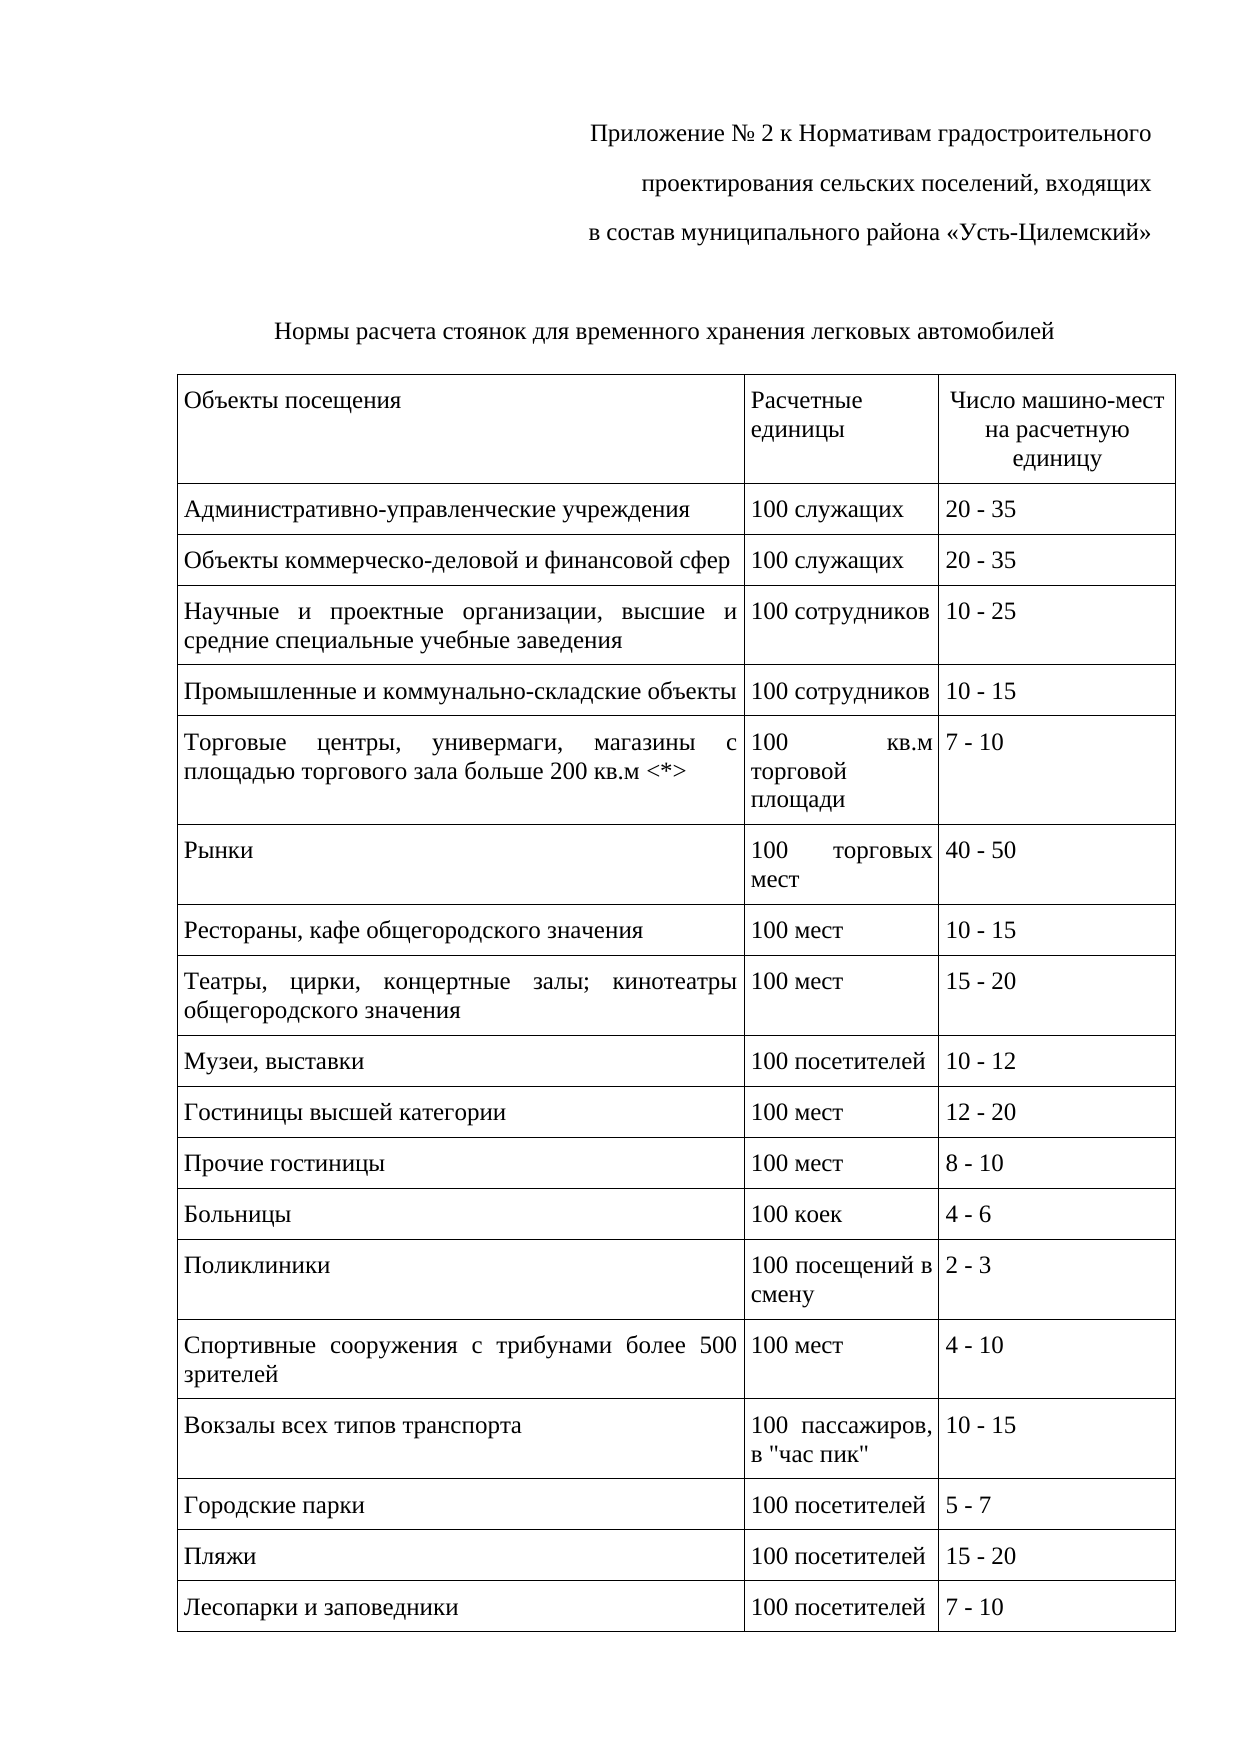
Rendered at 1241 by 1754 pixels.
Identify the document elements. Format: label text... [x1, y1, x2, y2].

table_cell 5 - 7 [939, 1479, 1175, 1529]
table_cell Театры, цирки, концертные залы; кинотеатры общегородского значения [178, 956, 744, 1034]
table_cell Рынки [178, 825, 744, 904]
table_cell Спортивные сооружения с трибунами более 500 зрителей [178, 1320, 744, 1398]
table_cell 100 посетителей [745, 1036, 938, 1086]
table_cell 100 кв.м торговой площади [745, 716, 938, 824]
table_header Число машино-мест на расчетную единицу [939, 375, 1175, 482]
table_cell 4 - 10 [939, 1320, 1175, 1398]
table_cell 100 служащих [745, 484, 938, 533]
text в состав муниципального района «Усть-Цилемский» [177, 217, 1152, 246]
table_cell 8 - 10 [939, 1138, 1175, 1188]
table_cell Рестораны, кафе общегородского значения [178, 905, 744, 955]
table_cell Научные и проектные организации, высшие и средние специальные учебные заведения [178, 586, 744, 664]
table_cell 100 мест [745, 956, 938, 1034]
table_cell 100 сотрудников [745, 665, 938, 715]
table_cell 100 коек [745, 1189, 938, 1239]
table_cell 7 - 10 [939, 716, 1175, 824]
table_cell 100 мест [745, 1320, 938, 1398]
table_cell Торговые центры, универмаги, магазины с площадью торгового зала больше 200 кв.м <*> [178, 716, 744, 824]
table_cell 15 - 20 [939, 1530, 1175, 1580]
table_cell 12 - 20 [939, 1087, 1175, 1137]
table_cell 100 посетителей [745, 1530, 938, 1580]
table_cell Промышленные и коммунально-складские объекты [178, 665, 744, 715]
text Приложение № 2 к Нормативам градостроительного [177, 118, 1152, 147]
table_cell 10 - 15 [939, 665, 1175, 715]
table_cell 10 - 15 [939, 905, 1175, 955]
table_cell 2 - 3 [939, 1240, 1175, 1318]
table_cell 10 - 25 [939, 586, 1175, 664]
table_cell 100 мест [745, 1087, 938, 1137]
table_cell 10 - 12 [939, 1036, 1175, 1086]
table_cell 20 - 35 [939, 535, 1175, 584]
table_cell 100 посещений в смену [745, 1240, 938, 1318]
table_cell Музеи, выставки [178, 1036, 744, 1086]
table_cell 10 - 15 [939, 1399, 1175, 1478]
table_cell 4 - 6 [939, 1189, 1175, 1239]
table_cell 40 - 50 [939, 825, 1175, 904]
table_cell Пляжи [178, 1530, 744, 1580]
table_cell Поликлиники [178, 1240, 744, 1318]
table_cell Городские парки [178, 1479, 744, 1529]
table_cell 100 сотрудников [745, 586, 938, 664]
table_cell Вокзалы всех типов транспорта [178, 1399, 744, 1478]
table_cell 100 посетителей [745, 1581, 938, 1631]
table_cell 100 пассажиров, в "час пик" [745, 1399, 938, 1478]
table_header Расчетные единицы [745, 375, 938, 482]
table_cell 100 мест [745, 1138, 938, 1188]
table_cell Больницы [178, 1189, 744, 1239]
table_cell Гостиницы высшей категории [178, 1087, 744, 1137]
table_cell 20 - 35 [939, 484, 1175, 533]
text проектирования сельских поселений, входящих [177, 168, 1152, 196]
table_cell 100 служащих [745, 535, 938, 584]
table_cell 7 - 10 [939, 1581, 1175, 1631]
table_cell 100 мест [745, 905, 938, 955]
table_cell 100 посетителей [745, 1479, 938, 1529]
text Нормы расчета стоянок для временного хранения легковых автомобилей [177, 316, 1152, 345]
table_cell 100 торговых мест [745, 825, 938, 904]
table_cell Прочие гостиницы [178, 1138, 744, 1188]
table_cell Административно-управленческие учреждения [178, 484, 744, 533]
table_cell Лесопарки и заповедники [178, 1581, 744, 1631]
table_cell 15 - 20 [939, 956, 1175, 1034]
table_cell Объекты коммерческо-деловой и финансовой сфер [178, 535, 744, 584]
table_header Объекты посещения [178, 375, 744, 482]
